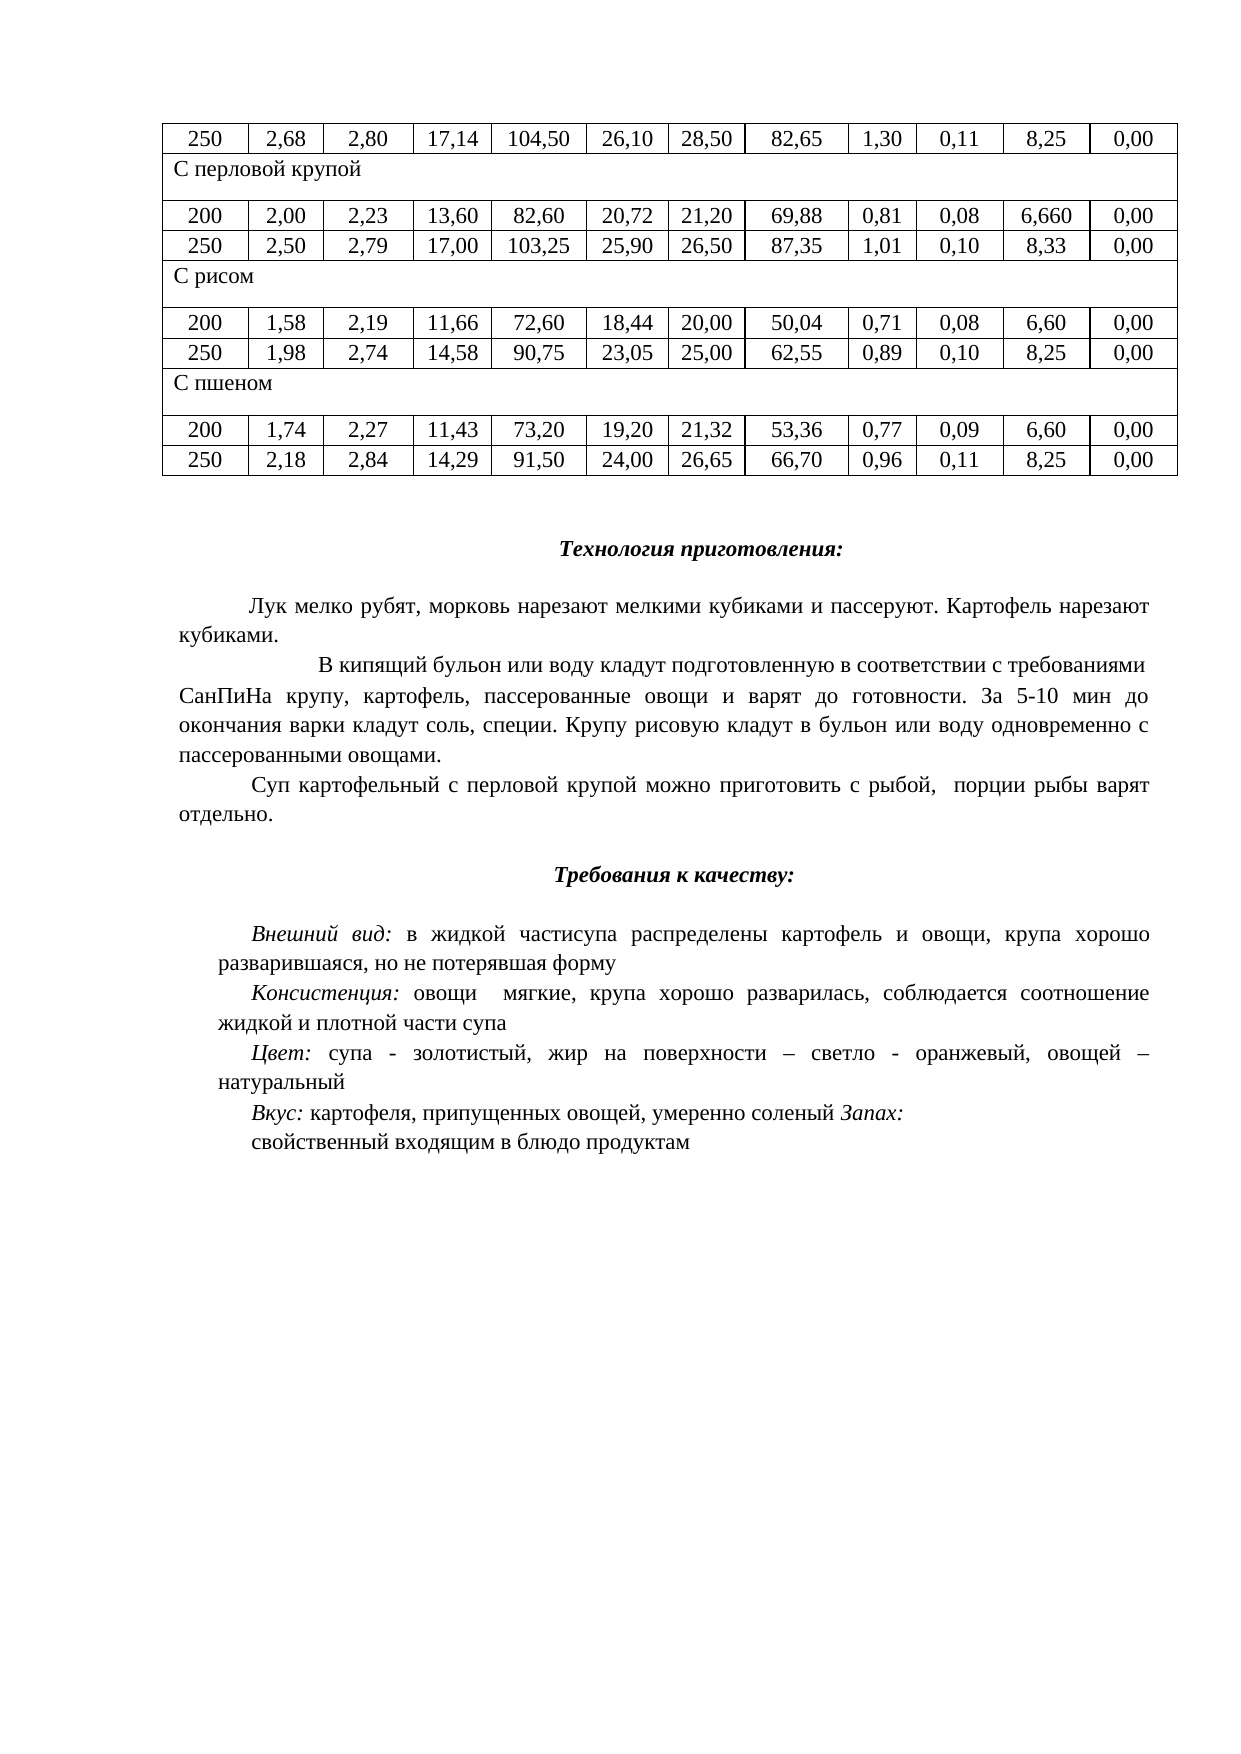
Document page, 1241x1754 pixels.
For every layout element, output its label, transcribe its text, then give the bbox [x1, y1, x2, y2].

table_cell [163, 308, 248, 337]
text СанПиНа крупу, картофель, пассерованные овощи и варят до готовности. За 5-10 мин до окончания варки кладут соль, специи. Крупу рисовую кладут в бульон или воду одновременно с пассерованными овощами. [179, 682, 1151, 767]
text Внешний вид: в жидкой частисупа распределены картофель и овощи, крупа хорошо разварившаяся, но не потерявшая форму [218, 920, 1151, 975]
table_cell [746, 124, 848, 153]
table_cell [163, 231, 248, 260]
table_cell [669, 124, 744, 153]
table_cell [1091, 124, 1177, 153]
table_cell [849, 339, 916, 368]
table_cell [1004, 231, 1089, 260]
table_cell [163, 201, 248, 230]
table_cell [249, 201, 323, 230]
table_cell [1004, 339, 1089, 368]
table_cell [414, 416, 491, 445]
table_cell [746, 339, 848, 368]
subtitle В кипящий бульон или воду кладут подготовленную в соответствии с требованиями [177, 652, 1153, 678]
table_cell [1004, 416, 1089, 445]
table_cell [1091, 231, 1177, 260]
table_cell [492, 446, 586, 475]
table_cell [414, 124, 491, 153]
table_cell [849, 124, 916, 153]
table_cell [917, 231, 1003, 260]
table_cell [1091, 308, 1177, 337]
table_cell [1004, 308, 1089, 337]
text Лук мелко рубят, морковь нарезают мелкими кубиками и пассеруют. Картофель нарезают кубиками. [179, 592, 1151, 647]
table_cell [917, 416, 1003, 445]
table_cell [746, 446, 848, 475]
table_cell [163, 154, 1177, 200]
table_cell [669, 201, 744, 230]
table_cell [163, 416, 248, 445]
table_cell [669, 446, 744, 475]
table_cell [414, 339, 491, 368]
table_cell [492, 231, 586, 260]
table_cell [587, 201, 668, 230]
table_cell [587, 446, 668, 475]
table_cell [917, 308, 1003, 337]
text Цвет: супа - золотистый, жир на поверхности – светло - оранжевый, овощей – натуральный [218, 1039, 1151, 1094]
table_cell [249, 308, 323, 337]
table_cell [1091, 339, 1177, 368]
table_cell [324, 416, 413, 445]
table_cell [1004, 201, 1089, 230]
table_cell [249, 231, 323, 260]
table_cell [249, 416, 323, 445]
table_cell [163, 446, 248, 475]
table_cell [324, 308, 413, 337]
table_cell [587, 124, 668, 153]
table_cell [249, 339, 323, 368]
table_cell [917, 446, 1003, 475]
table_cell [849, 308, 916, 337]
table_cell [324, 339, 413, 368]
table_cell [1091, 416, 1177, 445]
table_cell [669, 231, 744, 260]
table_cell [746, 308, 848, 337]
text Вкус: картофеля, припущенных овощей, умеренно соленый Запах: свойственный входящим в блюдо продуктам [251, 1099, 904, 1154]
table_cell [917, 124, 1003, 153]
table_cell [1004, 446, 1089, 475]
text Консистенция: овощи мягкие, крупа хорошо разварилась, соблюдается соотношение жидкой и плотной части супа [218, 979, 1151, 1035]
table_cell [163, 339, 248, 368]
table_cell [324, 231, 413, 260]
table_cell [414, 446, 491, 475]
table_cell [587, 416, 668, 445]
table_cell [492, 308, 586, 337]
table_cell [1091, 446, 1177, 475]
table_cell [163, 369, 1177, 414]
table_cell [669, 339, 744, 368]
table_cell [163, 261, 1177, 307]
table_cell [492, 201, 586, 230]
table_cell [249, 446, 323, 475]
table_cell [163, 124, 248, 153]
text Суп картофельный с перловой крупой можно приготовить с рыбой, порции рыбы варят отдельно. [179, 771, 1151, 827]
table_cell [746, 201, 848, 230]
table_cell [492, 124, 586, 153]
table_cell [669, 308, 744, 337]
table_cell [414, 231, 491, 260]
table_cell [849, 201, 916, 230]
text Требования к качеству: [251, 862, 1097, 888]
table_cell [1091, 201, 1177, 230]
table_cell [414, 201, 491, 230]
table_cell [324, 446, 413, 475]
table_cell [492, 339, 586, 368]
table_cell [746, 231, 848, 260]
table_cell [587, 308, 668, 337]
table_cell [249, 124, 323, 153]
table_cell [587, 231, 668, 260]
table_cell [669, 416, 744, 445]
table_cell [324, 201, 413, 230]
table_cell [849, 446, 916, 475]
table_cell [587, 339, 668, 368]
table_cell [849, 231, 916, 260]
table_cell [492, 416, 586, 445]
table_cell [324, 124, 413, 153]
text Технология приготовления: [251, 535, 1151, 561]
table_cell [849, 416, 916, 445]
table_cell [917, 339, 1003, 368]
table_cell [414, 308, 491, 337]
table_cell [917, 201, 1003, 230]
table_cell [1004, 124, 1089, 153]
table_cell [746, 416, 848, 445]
